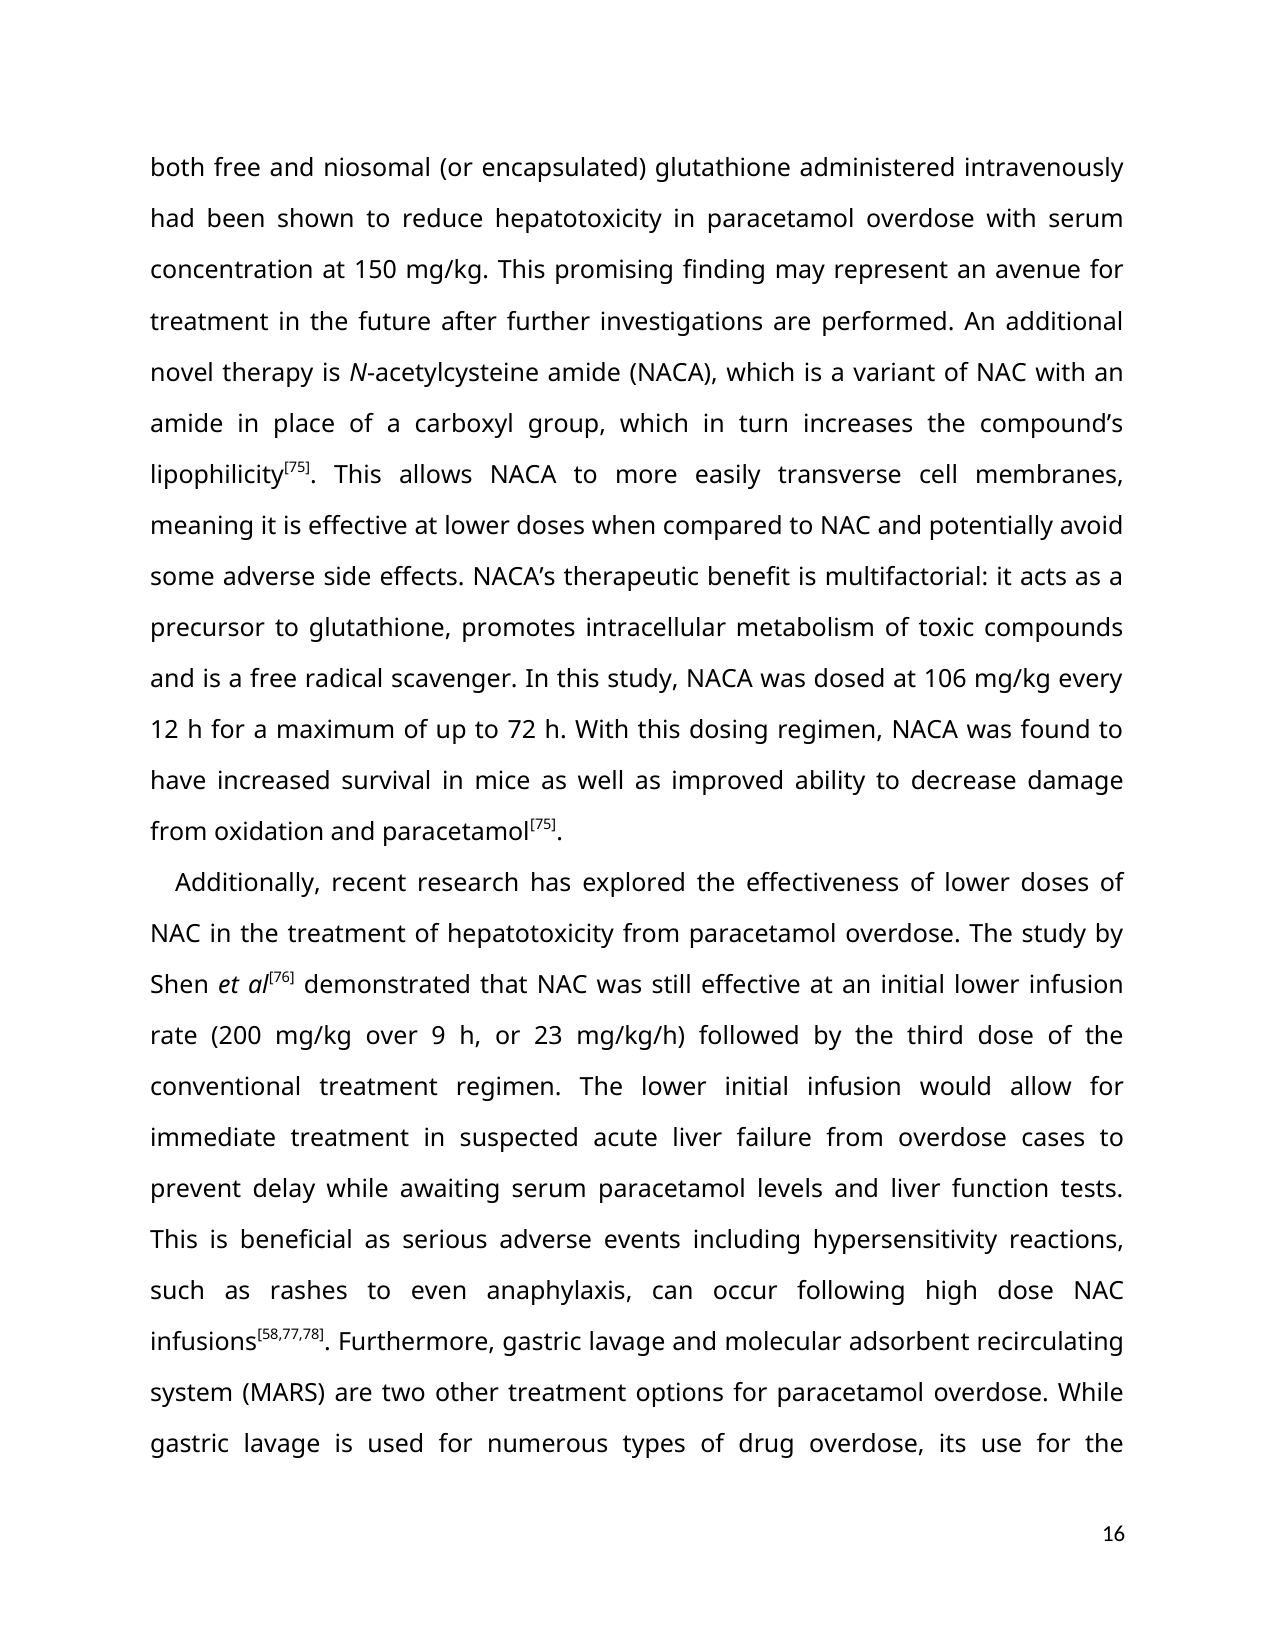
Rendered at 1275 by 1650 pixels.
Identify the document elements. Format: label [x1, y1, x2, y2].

text [150, 864, 1125, 1460]
text [150, 150, 1125, 848]
